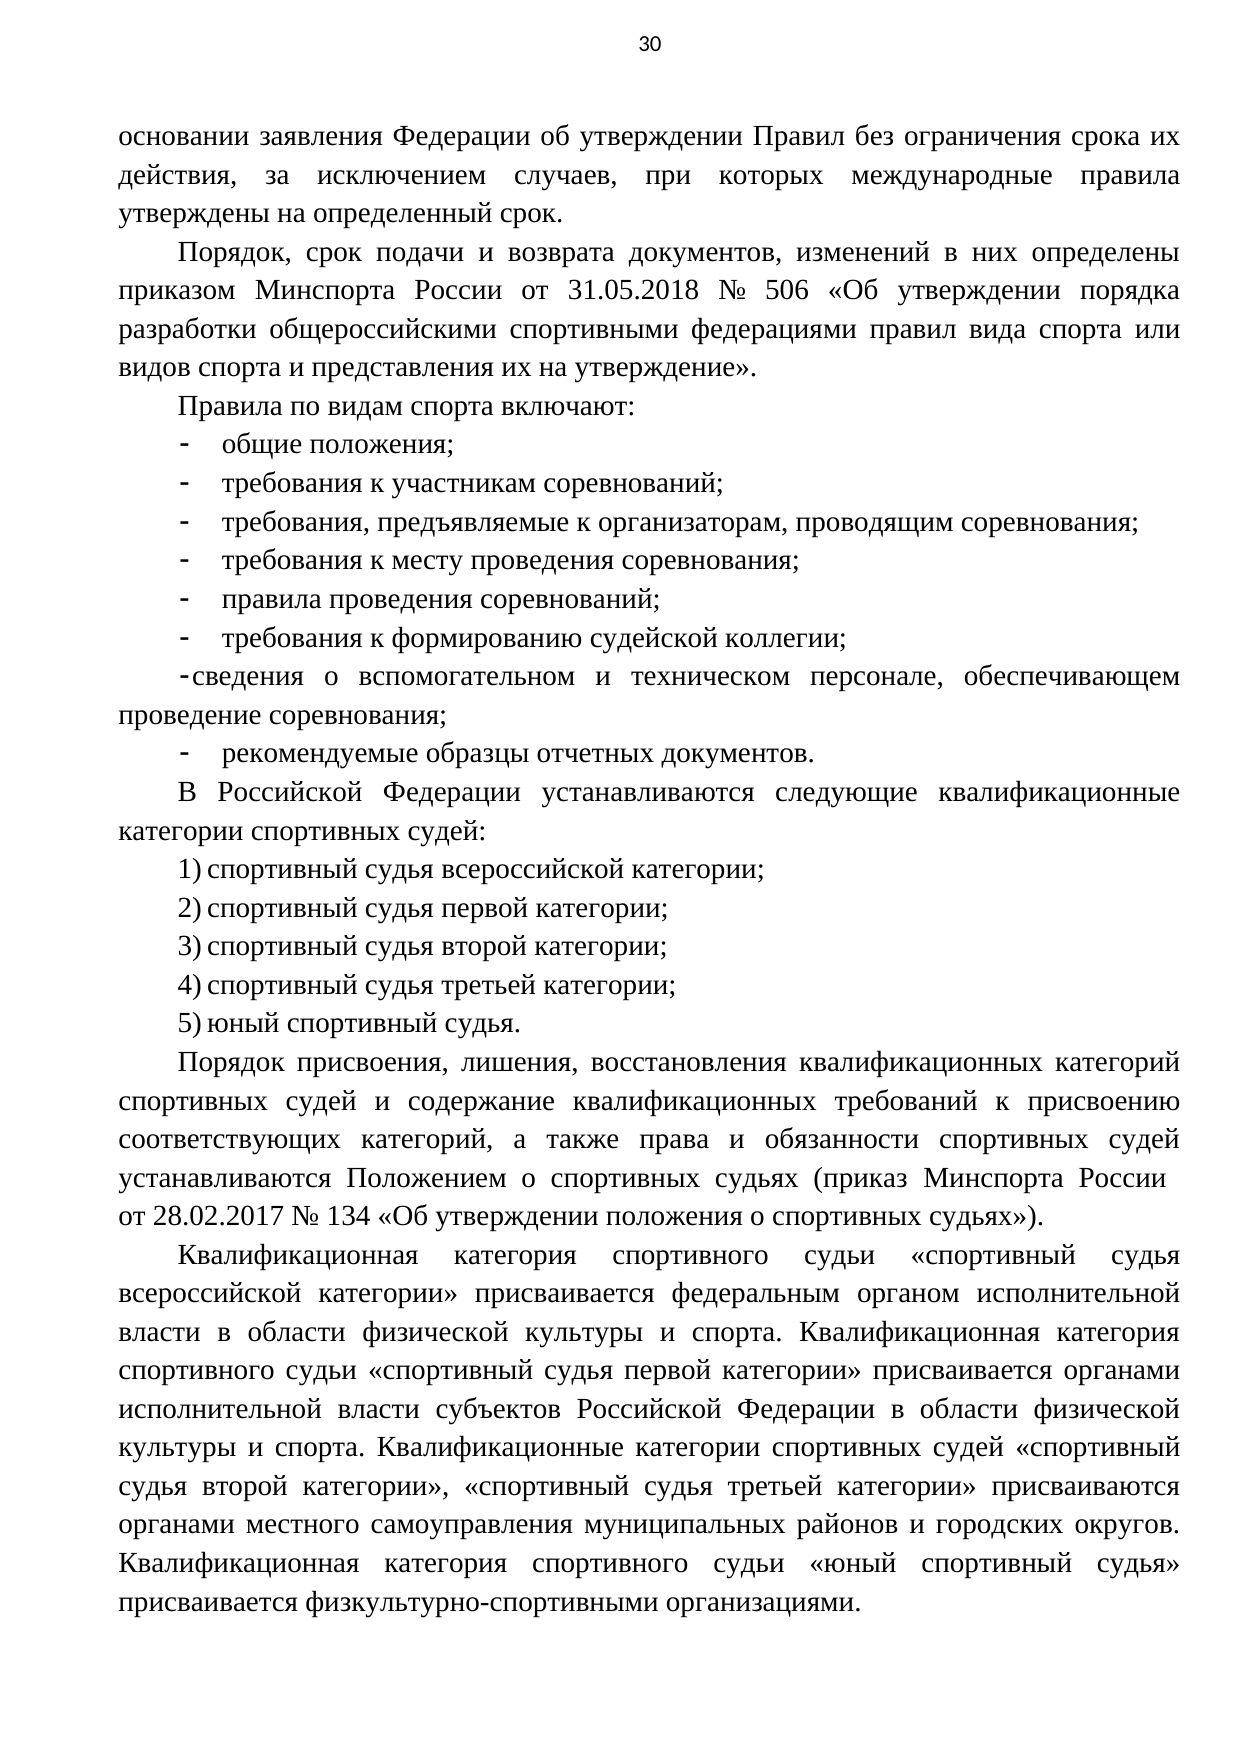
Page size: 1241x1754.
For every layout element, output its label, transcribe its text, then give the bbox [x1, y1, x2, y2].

list юный спортивный судья. [177, 1006, 1181, 1039]
text Порядок присвоения, лишения, восстановления квалификационных категорий спортивных судей и содержание квалификационных требований к присвоению соответствующих категорий, а также права и обязанности спортивных судей устанавливаются Положением о спортивных судьях (приказ Минспорта России от 28.02.2017 № 134 «Об утверждении положения о спортивных судьях»). [118, 1044, 1181, 1232]
text Квалификационная категория спортивного судьи «спортивный судья всероссийской категории» присваивается федеральным органом исполнительной власти в области физической культуры и спорта. Квалификационная категория спортивного судьи «спортивный судья первой категории» присваивается органами исполнительной власти субъектов Российской Федерации в области физической культуры и спорта. Квалификационные категории спортивных судей «спортивный судья второй категории», «спортивный судья третьей категории» присваиваются органами местного самоуправления муниципальных районов и городских округов. Квалификационная категория спортивного судьи «юный спортивный судья» присваивается физкультурно-спортивными организациями. [118, 1237, 1181, 1617]
list спортивный судья первой категории; [177, 890, 1181, 923]
list требования к участникам соревнований; [184, 465, 1181, 499]
list спортивный судья второй категории; [177, 928, 1181, 962]
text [118, 118, 1181, 229]
text В Российской Федерации устанавливаются следующие квалификационные категории спортивных судей: [118, 774, 1181, 846]
list требования к формированию судейской коллегии; [184, 620, 1181, 653]
list спортивный судья третьей категории; [177, 967, 1181, 1001]
list спортивный судья всероссийской категории; [177, 851, 1181, 885]
list правила проведения соревнований; [184, 581, 1181, 615]
list требования к месту проведения соревнования; [184, 542, 1181, 576]
text Порядок, срок подачи и возврата документов, изменений в них определены приказом Минспорта России от 31.05.2018 № 506 «Об утверждении порядка разработки общероссийскими спортивными федерациями правил вида спорта или видов спорта и представления их на утверждение». [118, 234, 1181, 383]
list рекомендуемые образцы отчетных документов. [184, 736, 1181, 769]
list общие положения; [184, 427, 1181, 460]
list сведения о вспомогательном и техническом персонале, обеспечивающем проведение соревнования; [118, 658, 1181, 731]
text Правила по видам спорта включают: [118, 388, 1181, 422]
list требования, предъявляемые к организаторам, проводящим соревнования; [184, 504, 1181, 537]
